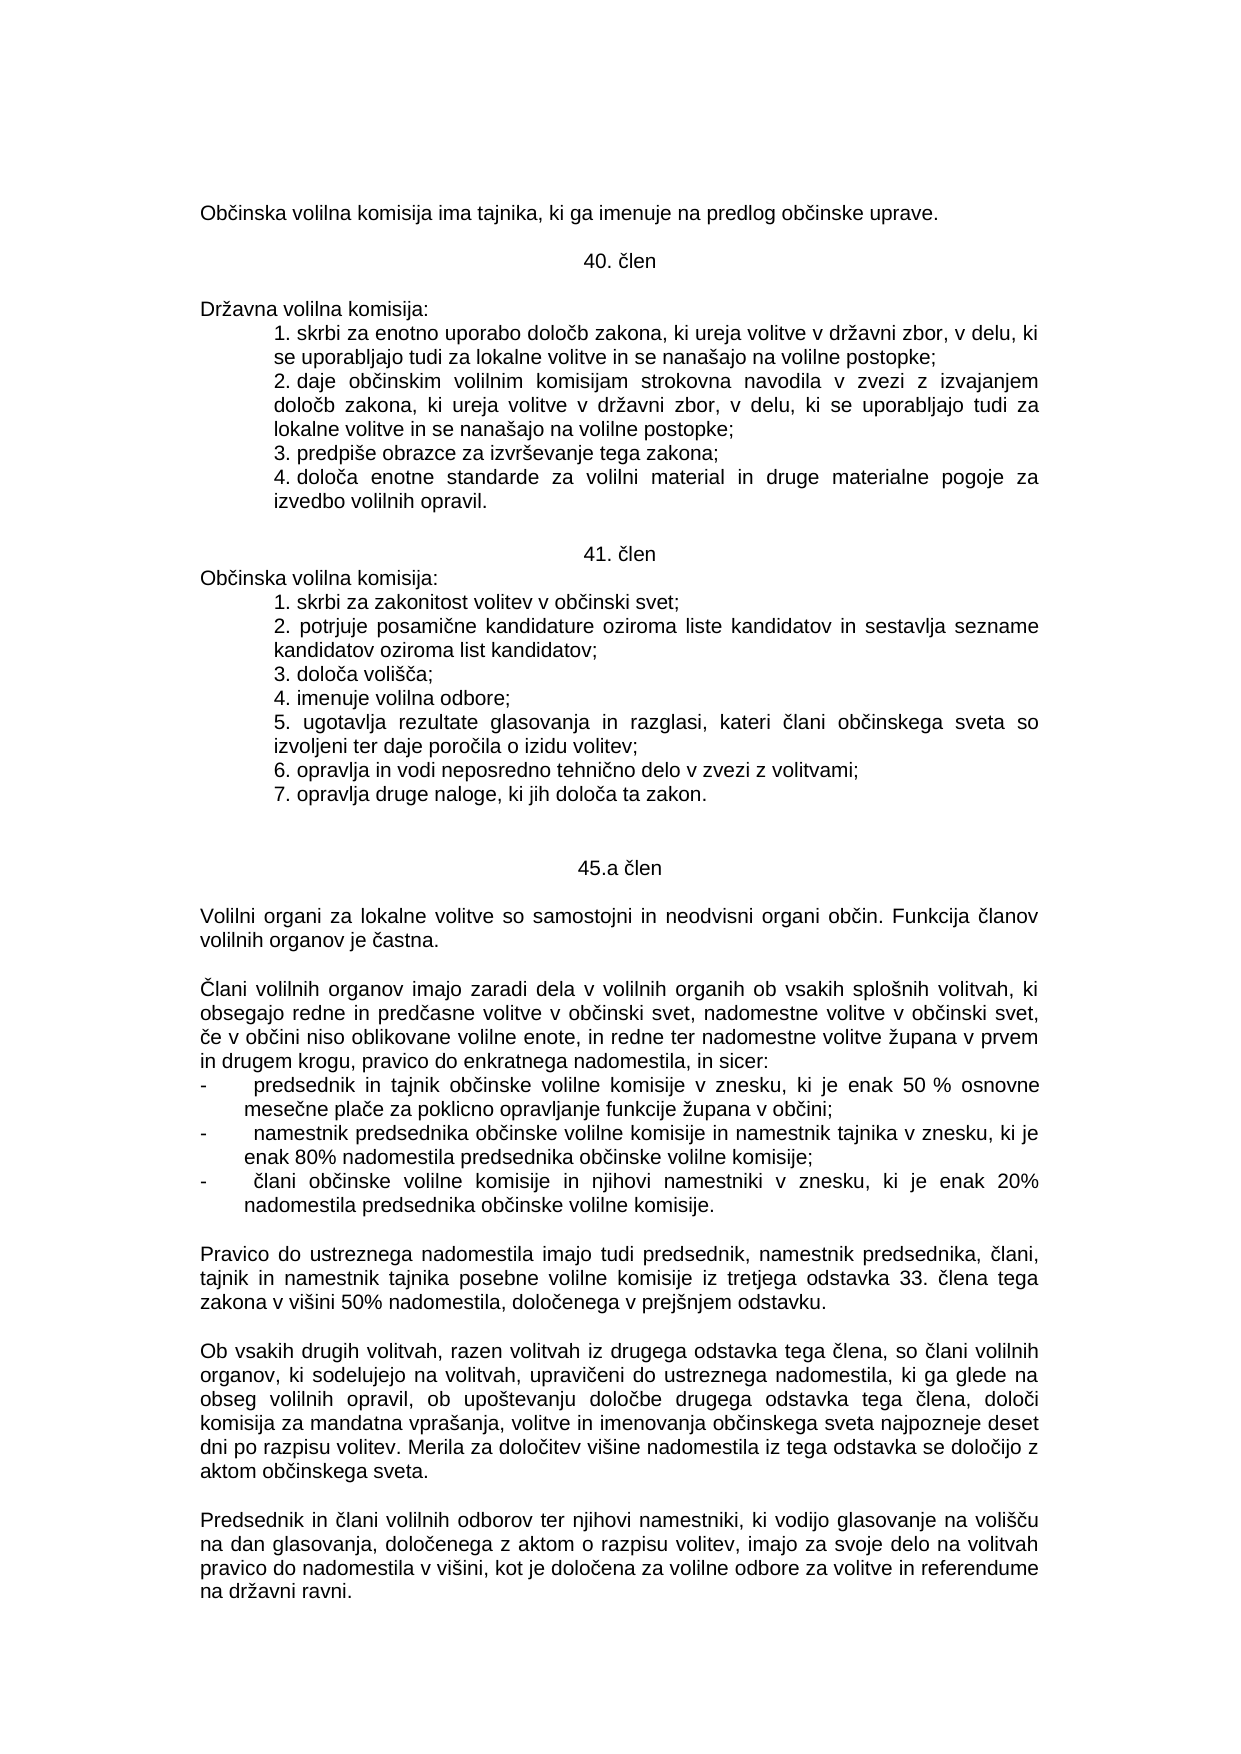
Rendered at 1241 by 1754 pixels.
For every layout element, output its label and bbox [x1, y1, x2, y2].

table_cell [177, 177, 1062, 1603]
